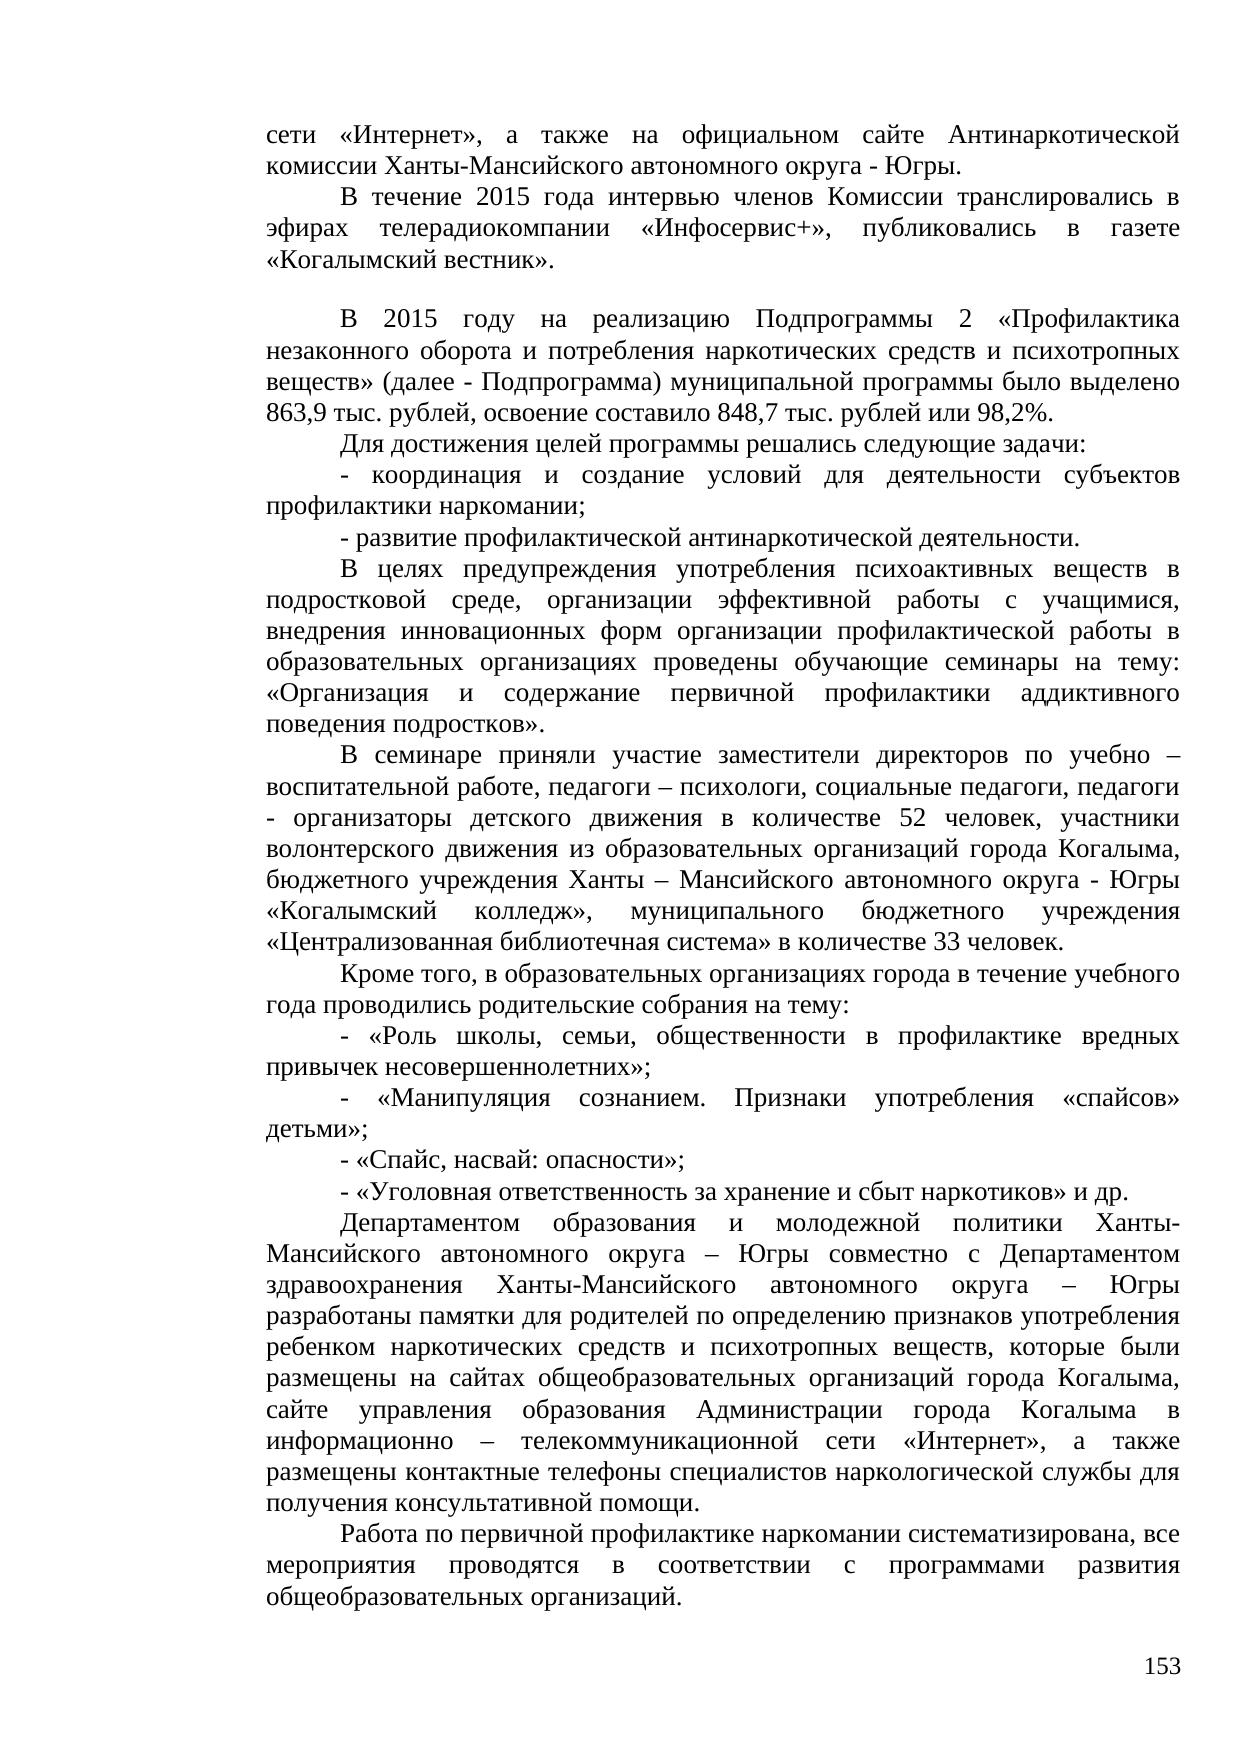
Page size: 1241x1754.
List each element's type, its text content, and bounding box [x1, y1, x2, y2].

text Кроме того, в образовательных организациях города в течение учебного года проводились родительские собрания на тему: [266, 957, 1181, 1019]
text - «Манипуляция сознанием. Признаки употребления «спайсов» детьми»; [266, 1081, 1181, 1143]
text В течение 2015 года интервью членов Комиссии транслировались в эфирах телерадиокомпании «Инфосервис+», публиковались в газете «Когалымский вестник». [266, 180, 1181, 274]
text В 2015 году на реализацию Подпрограммы 2 «Профилактика незаконного оборота и потребления наркотических средств и психотропных веществ» (далее - Подпрограмма) муниципальной программы было выделено 863,9 тыс. рублей, освоение составило 848,7 тыс. рублей или 98,2%. [266, 303, 1181, 427]
text - «Уголовная ответственность за хранение и сбыт наркотиков» и др. [266, 1175, 1181, 1206]
text В целях предупреждения употребления психоактивных веществ в подростковой среде, организации эффективной работы с учащимися, внедрения инновационных форм организации профилактической работы в образовательных организациях проведены обучающие семинары на тему: «Организация и содержание первичной профилактики аддиктивного поведения подростков». [266, 552, 1181, 739]
text Работа по первичной профилактике наркомании систематизирована, все мероприятия проводятся в соответствии с программами развития общеобразовательных организаций. [266, 1517, 1181, 1611]
text - «Роль школы, семьи, общественности в профилактике вредных привычек несовершеннолетних»; [266, 1019, 1181, 1081]
text В семинаре приняли участие заместители директоров по учебно – воспитательной работе, педагоги – психологи, социальные педагоги, педагоги - организаторы детского движения в количестве 52 человек, участники волонтерского движения из образовательных организаций города Когалыма, бюджетного учреждения Ханты – Мансийского автономного округа - Югры «Когалымский колледж», муниципального бюджетного учреждения «Централизованная библиотечная система» в количестве 33 человек. [266, 739, 1181, 957]
text - развитие профилактической антинаркотической деятельности. [266, 521, 1181, 552]
text Департаментом образования и молодежной политики Ханты-Мансийского автономного округа – Югры совместно с Департаментом здравоохранения Ханты-Мансийского автономного округа – Югры разработаны памятки для родителей по определению признаков употребления ребенком наркотических средств и психотропных веществ, которые были размещены на сайтах общеобразовательных организаций города Когалыма, сайте управления образования Администрации города Когалыма в информационно – телекоммуникационной сети «Интернет», а также размещены контактные телефоны специалистов наркологической службы для получения консультативной помощи. [266, 1206, 1181, 1517]
text Для достижения целей программы решались следующие задачи: [266, 427, 1181, 458]
text - «Спайс, насвай: опасности»; [266, 1143, 1181, 1175]
text - координация и создание условий для деятельности субъектов профилактики наркомании; [266, 458, 1181, 521]
